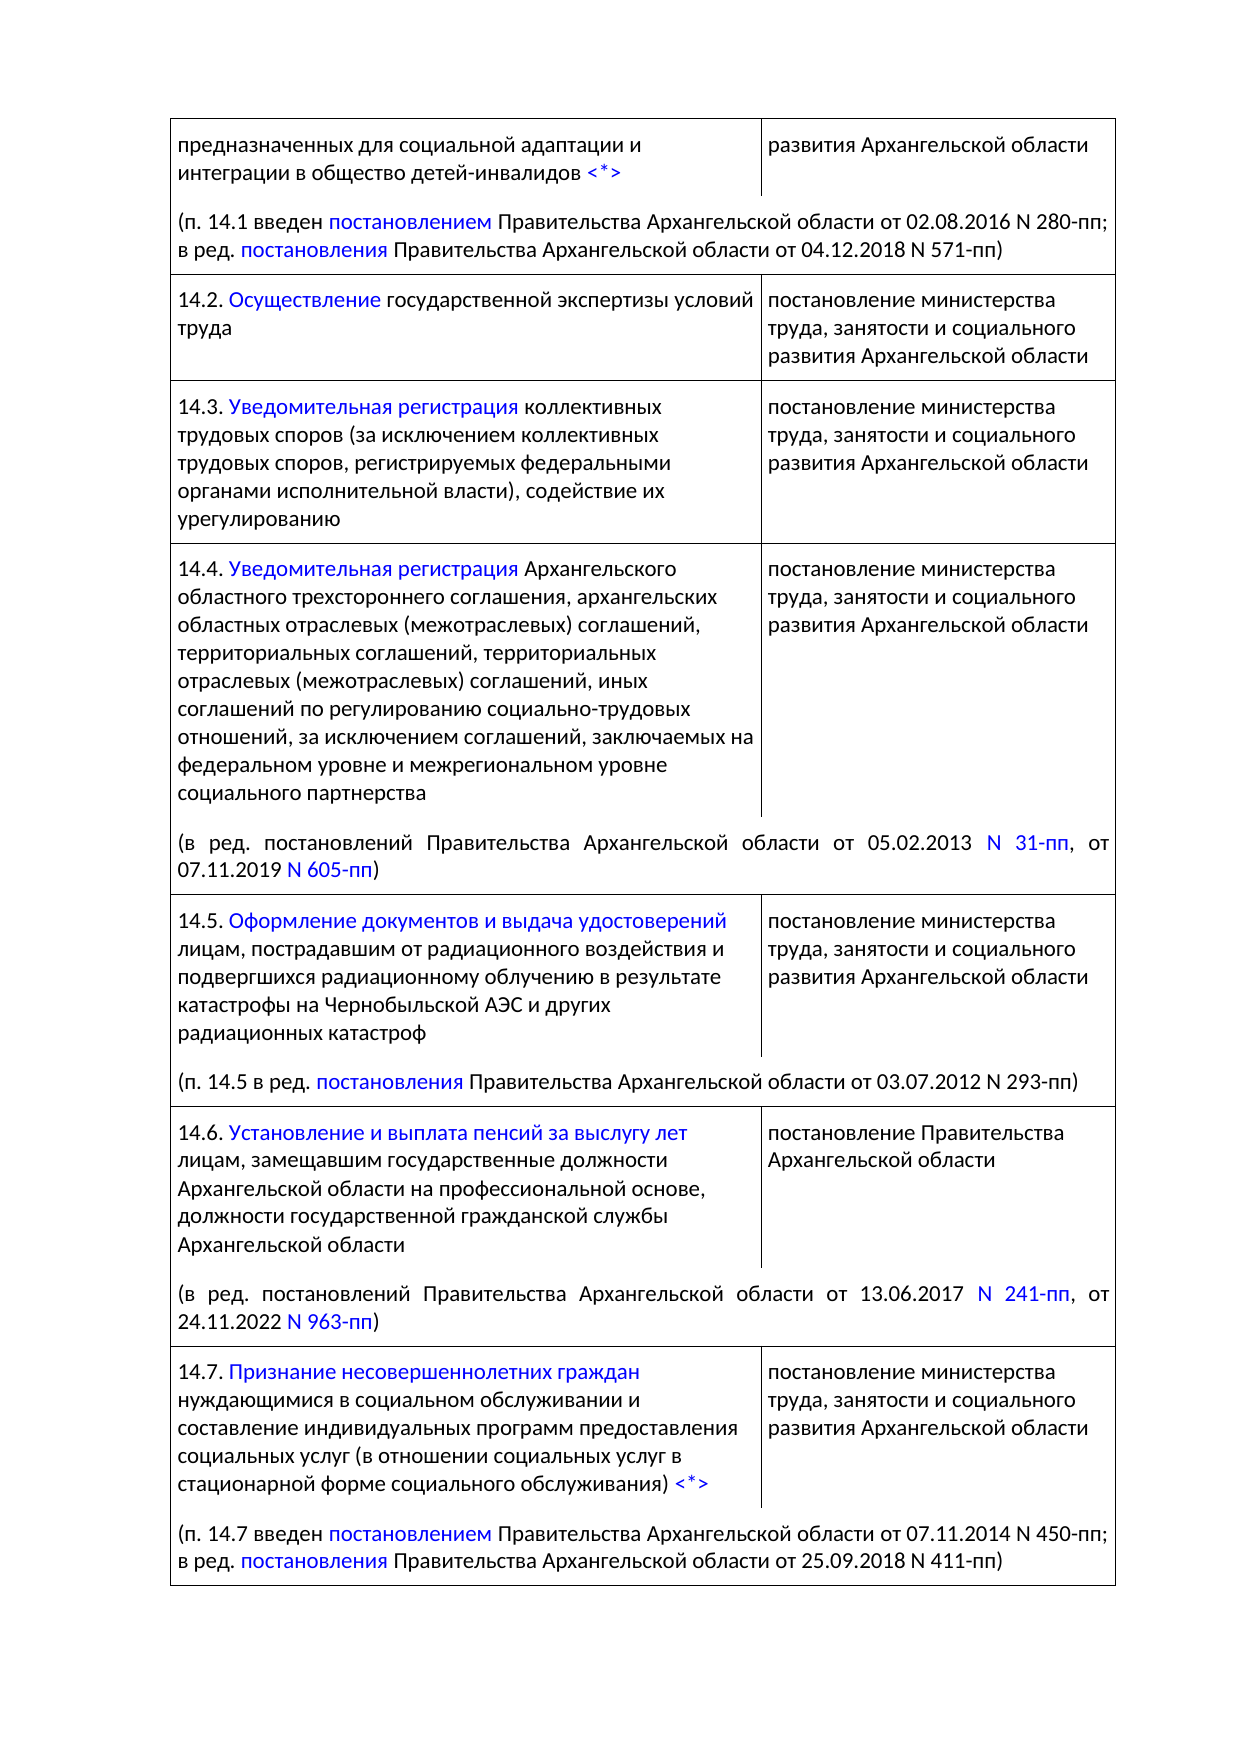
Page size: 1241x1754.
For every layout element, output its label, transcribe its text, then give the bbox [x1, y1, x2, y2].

table_cell (в ред. постановлений Правительства Архангельской области от 13.06.2017 N 241-пп, от 24.11.2022 N 963-пп) [171, 1268, 1115, 1346]
table_cell 14.7. Признание несовершеннолетних граждан нуждающимися в социальном обслуживании и составление индивидуальных программ предоставления социальных услуг (в отношении социальных услуг в стационарной форме социального обслуживания) <*> [171, 1347, 761, 1508]
table_cell постановление министерства труда, занятости и социального развития Архангельской области [762, 1347, 1115, 1508]
table_cell (п. 14.5 в ред. постановления Правительства Архангельской области от 03.07.2012 N 293-пп) [171, 1057, 1115, 1106]
table_cell постановление министерства труда, занятости и социального развития Архангельской области [762, 895, 1115, 1057]
table_cell 14.4. Уведомительная регистрация Архангельского областного трехстороннего соглашения, архангельских областных отраслевых (межотраслевых) соглашений, территориальных соглашений, территориальных отраслевых (межотраслевых) соглашений, иных соглашений по регулированию социально-трудовых отношений, за исключением соглашений, заключаемых на федеральном уровне и межрегиональном уровне социального партнерства [171, 544, 761, 817]
table_cell 14.6. Установление и выплата пенсий за выслугу лет лицам, замещавшим государственные должности Архангельской области на профессиональной основе, должности государственной гражданской службы Архангельской области [171, 1107, 761, 1268]
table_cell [171, 119, 761, 196]
table_cell (п. 14.1 введен постановлением Правительства Архангельской области от 02.08.2016 N 280-пп; в ред. постановления Правительства Архангельской области от 04.12.2018 N 571-пп) [171, 196, 1115, 274]
table_cell 14.5. Оформление документов и выдача удостоверений лицам, пострадавшим от радиационного воздействия и подвергшихся радиационному облучению в результате катастрофы на Чернобыльской АЭС и других радиационных катастроф [171, 895, 761, 1057]
table_cell (в ред. постановлений Правительства Архангельской области от 05.02.2013 N 31-пп, от 07.11.2019 N 605-пп) [171, 817, 1115, 894]
table_cell постановление министерства труда, занятости и социального развития Архангельской области [762, 275, 1115, 380]
table_cell постановление министерства труда, занятости и социального развития Архангельской области [762, 381, 1115, 542]
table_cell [762, 119, 1115, 196]
table_cell 14.2. Осуществление государственной экспертизы условий труда [171, 275, 761, 380]
table_cell 14.3. Уведомительная регистрация коллективных трудовых споров (за исключением коллективных трудовых споров, регистрируемых федеральными органами исполнительной власти), содействие их урегулированию [171, 381, 761, 542]
table_cell постановление министерства труда, занятости и социального развития Архангельской области [762, 544, 1115, 817]
table_cell (п. 14.7 введен постановлением Правительства Архангельской области от 07.11.2014 N 450-пп; в ред. постановления Правительства Архангельской области от 25.09.2018 N 411-пп) [171, 1508, 1115, 1585]
table_cell постановление Правительства Архангельской области [762, 1107, 1115, 1268]
